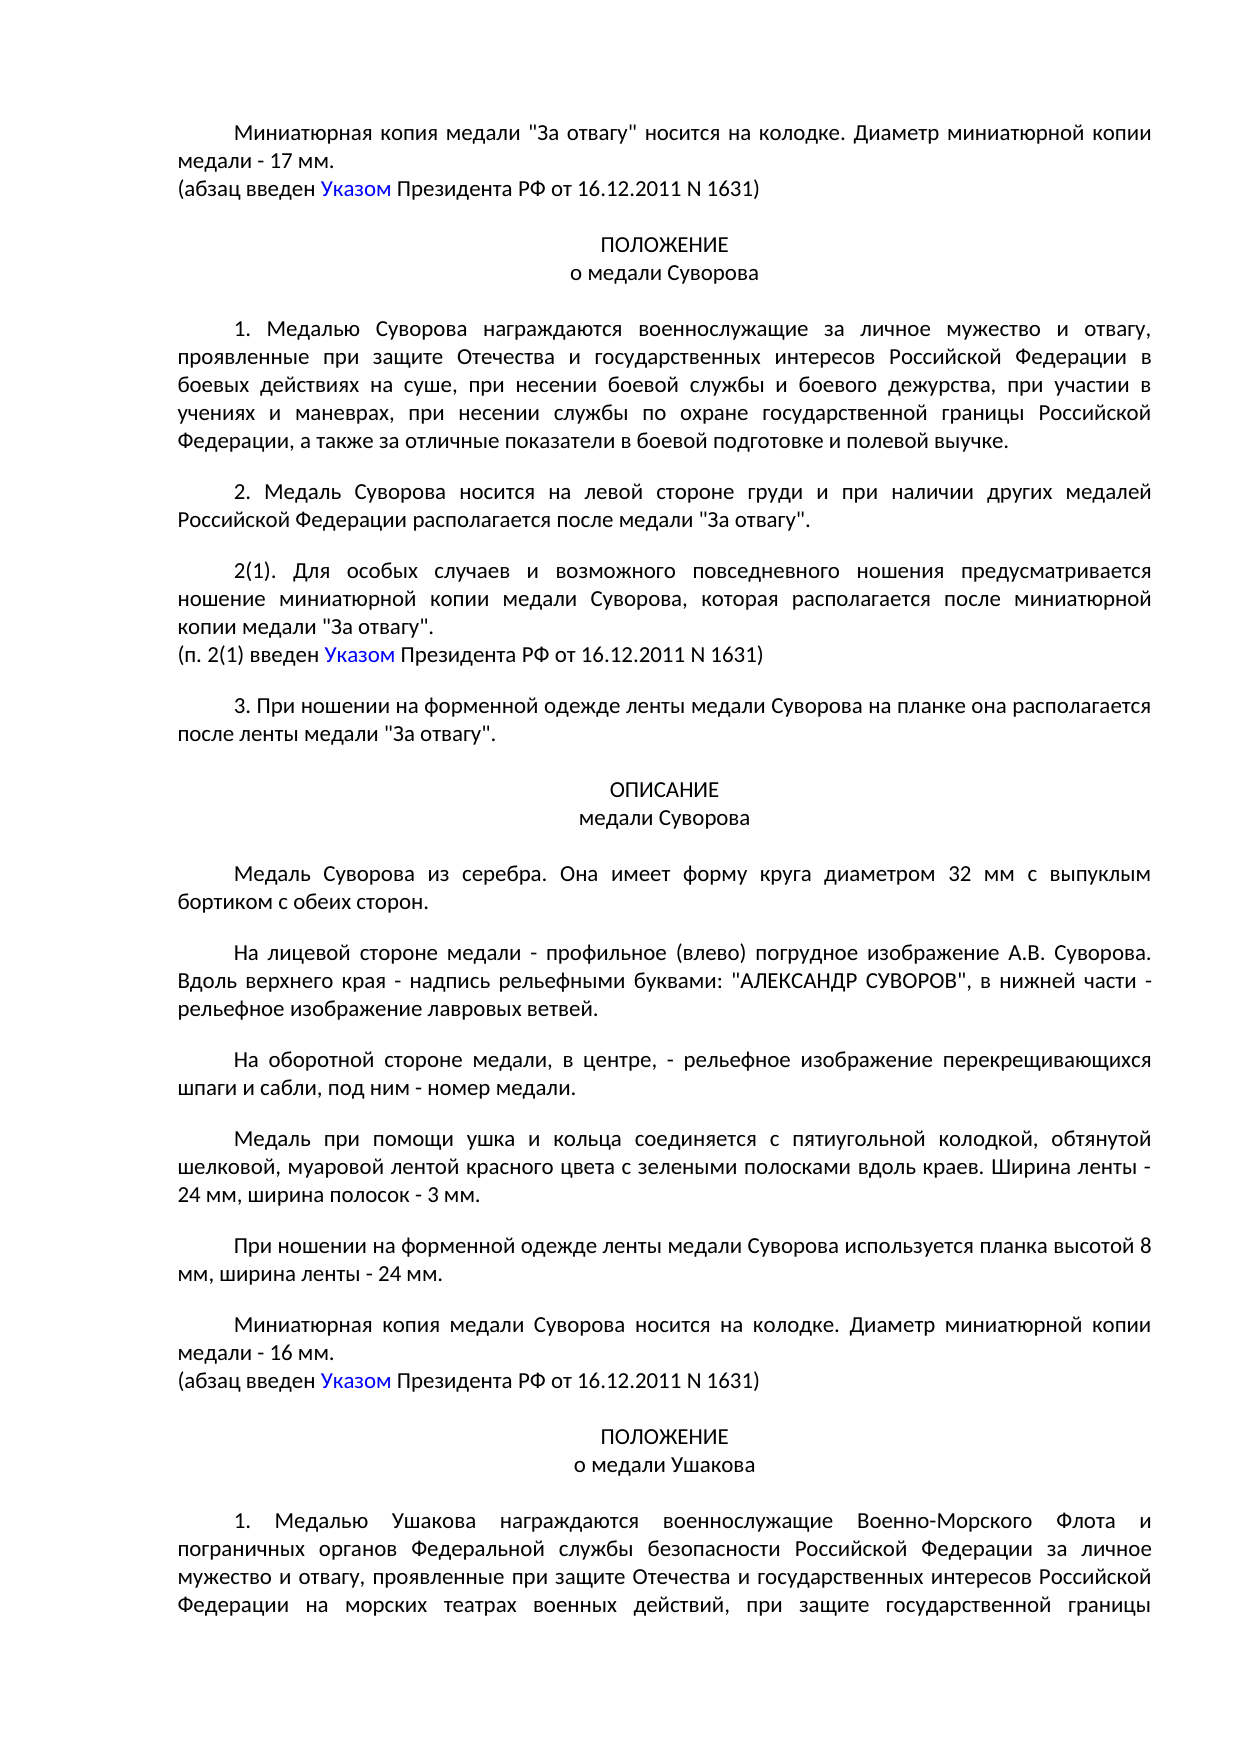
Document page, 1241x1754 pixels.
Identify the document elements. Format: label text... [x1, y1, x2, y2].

text Медаль Суворова из серебра. Она имеет форму круга диаметром 32 мм с выпуклым бортиком с обеих сторон. [177, 859, 1152, 915]
text На лицевой стороне медали - профильное (влево) погрудное изображение А.В. Суворова. Вдоль верхнего края - надпись рельефными буквами: "АЛЕКСАНДР СУВОРОВ", в нижней части - рельефное изображение лавровых ветвей. [177, 938, 1152, 1022]
text (абзац введен Указом Президента РФ от 16.12.2011 N 1631) [177, 174, 1152, 202]
text ПОЛОЖЕНИЕ [177, 1422, 1152, 1450]
text 1. Медалью Суворова награждаются военнослужащие за личное мужество и отвагу, проявленные при защите Отечества и государственных интересов Российской Федерации в боевых действиях на суше, при несении боевой службы и боевого дежурства, при участии в учениях и маневрах, при несении службы по охране государственной границы Российской Федерации, а также за отличные показатели в боевой подготовке и полевой выучке. [177, 314, 1152, 454]
text медали Суворова [177, 803, 1152, 831]
text 2(1). Для особых случаев и возможного повседневного ношения предусматривается ношение миниатюрной копии медали Суворова, которая располагается после миниатюрной копии медали "За отвагу". [177, 556, 1152, 640]
text (п. 2(1) введен Указом Президента РФ от 16.12.2011 N 1631) [177, 640, 1152, 668]
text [177, 1506, 1152, 1618]
text 2. Медаль Суворова носится на левой стороне груди и при наличии других медалей Российской Федерации располагается после медали "За отвагу". [177, 477, 1152, 533]
text ОПИСАНИЕ [177, 775, 1152, 803]
text Миниатюрная копия медали "За отвагу" носится на колодке. Диаметр миниатюрной копии медали - 17 мм. [177, 118, 1152, 174]
text ПОЛОЖЕНИЕ [177, 230, 1152, 258]
text о медали Ушакова [177, 1450, 1152, 1478]
text Медаль при помощи ушка и кольца соединяется с пятиугольной колодкой, обтянутой шелковой, муаровой лентой красного цвета с зелеными полосками вдоль краев. Ширина ленты - 24 мм, ширина полосок - 3 мм. [177, 1124, 1152, 1208]
text о медали Суворова [177, 258, 1152, 286]
text 3. При ношении на форменной одежде ленты медали Суворова на планке она располагается после ленты медали "За отвагу". [177, 691, 1152, 747]
text На оборотной стороне медали, в центре, - рельефное изображение перекрещивающихся шпаги и сабли, под ним - номер медали. [177, 1045, 1152, 1101]
text При ношении на форменной одежде ленты медали Суворова используется планка высотой 8 мм, ширина ленты - 24 мм. [177, 1231, 1152, 1287]
text Миниатюрная копия медали Суворова носится на колодке. Диаметр миниатюрной копии медали - 16 мм. [177, 1310, 1152, 1366]
text (абзац введен Указом Президента РФ от 16.12.2011 N 1631) [177, 1366, 1152, 1394]
